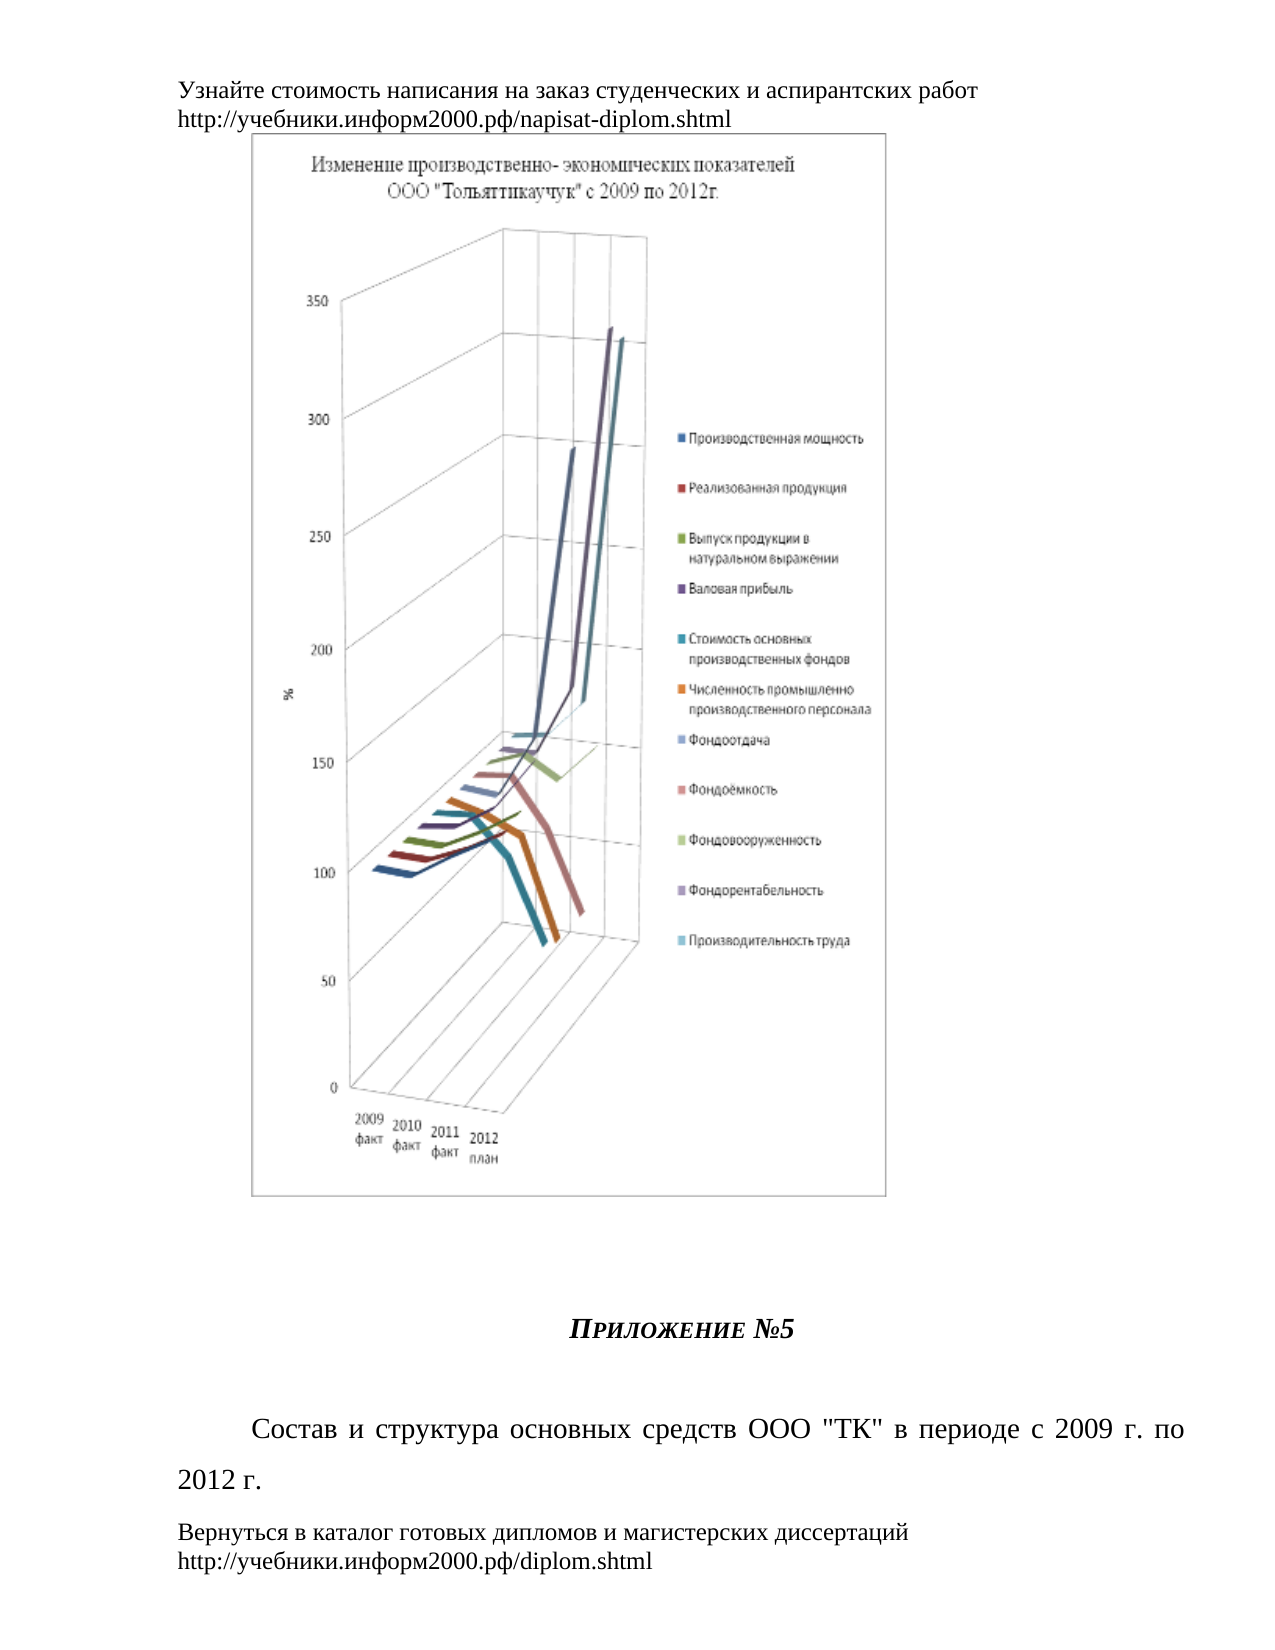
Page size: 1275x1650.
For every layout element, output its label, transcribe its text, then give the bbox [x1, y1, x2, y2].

text Состав и структура основных средств ООО "ТК" в периоде с 2009 г. по 2012 г. [177, 1412, 1186, 1496]
text Приложение №5 [177, 1311, 1186, 1344]
